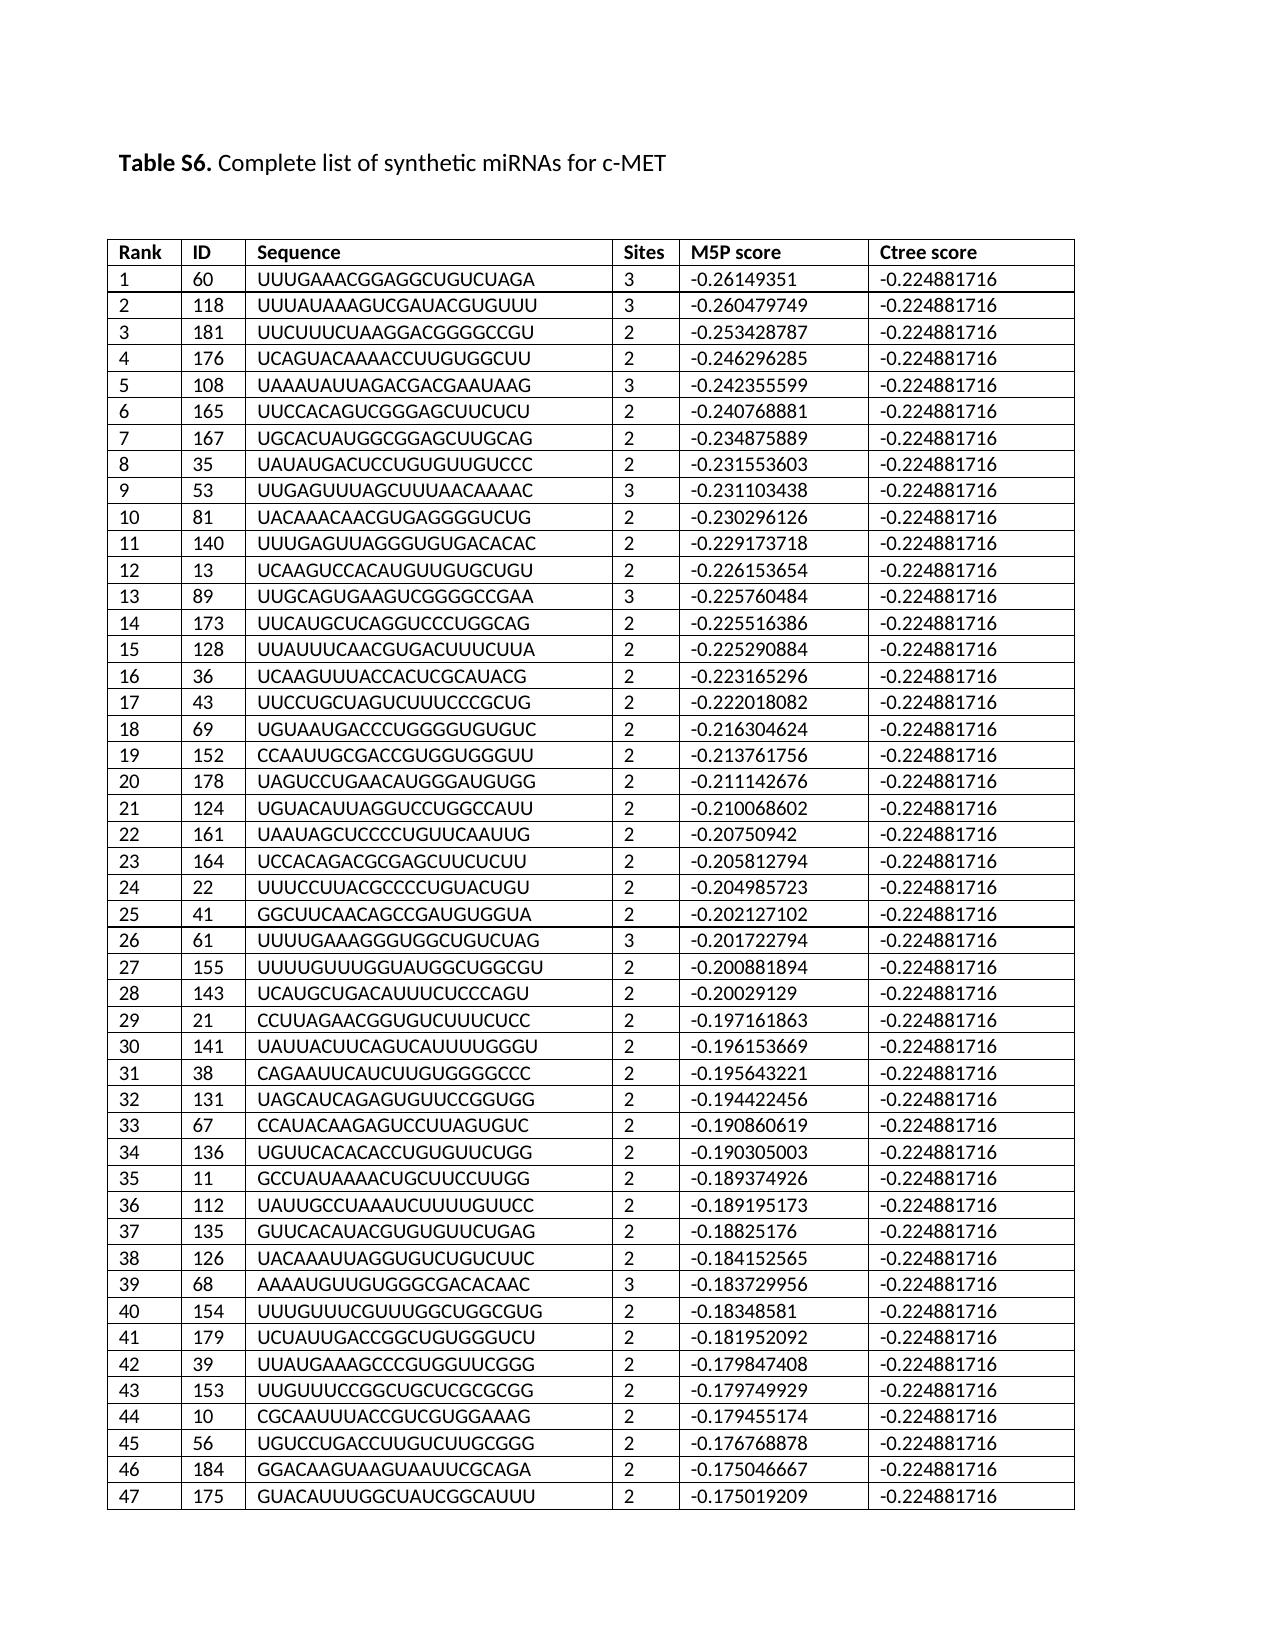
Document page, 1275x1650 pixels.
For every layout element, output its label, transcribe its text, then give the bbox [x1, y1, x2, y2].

table_cell 6 [108, 398, 181, 424]
table_cell -0.18348581 [680, 1298, 868, 1323]
table_cell 178 [182, 769, 245, 794]
table_cell 22 [108, 822, 181, 847]
table_cell -0.231103438 [680, 478, 868, 503]
table_cell -0.224881716 [869, 425, 1074, 450]
table_cell 2 [613, 1033, 679, 1059]
table_cell 2 [108, 293, 181, 318]
table_cell 21 [182, 1007, 245, 1032]
table_cell UUCUUUCUAAGGACGGGGCCGU [246, 319, 612, 344]
table_cell 43 [108, 1377, 181, 1403]
table_cell -0.179455174 [680, 1404, 868, 1429]
table_cell CCAAUUGCGACCGUGGUGGGUU [246, 742, 612, 768]
table_cell 2 [613, 980, 679, 1006]
table_cell -0.231553603 [680, 451, 868, 477]
table_cell -0.197161863 [680, 1007, 868, 1032]
table_cell 2 [613, 1483, 679, 1508]
table_cell 38 [108, 1245, 181, 1270]
table_cell UUGUUUCCGGCUGCUCGCGCGG [246, 1377, 612, 1403]
table_cell 2 [613, 954, 679, 979]
table_cell 43 [182, 689, 245, 715]
table_cell GGCUUCAACAGCCGAUGUGGUA [246, 901, 612, 926]
table_cell 154 [182, 1298, 245, 1323]
table_header Ctree score [869, 240, 1074, 265]
table_cell 32 [108, 1086, 181, 1112]
table_cell -0.242355599 [680, 372, 868, 397]
table_cell -0.184152565 [680, 1245, 868, 1270]
table_cell -0.224881716 [869, 266, 1074, 291]
table_cell 2 [613, 1430, 679, 1456]
table_cell -0.224881716 [869, 1245, 1074, 1270]
table_cell -0.202127102 [680, 901, 868, 926]
table_cell UCAAGUUUACCACUCGCAUACG [246, 663, 612, 688]
table_cell 2 [613, 319, 679, 344]
table_cell -0.20029129 [680, 980, 868, 1006]
table_cell 173 [182, 610, 245, 635]
table_cell 2 [613, 636, 679, 662]
table_cell 89 [182, 584, 245, 609]
table_cell 25 [108, 901, 181, 926]
table_cell 81 [182, 504, 245, 529]
table_cell 155 [182, 954, 245, 979]
table_cell UAGUCCUGAACAUGGGAUGUGG [246, 769, 612, 794]
table_cell 140 [182, 531, 245, 556]
table_cell 3 [613, 478, 679, 503]
table_cell UUCCUGCUAGUCUUUCCCGCUG [246, 689, 612, 715]
table_cell 28 [108, 980, 181, 1006]
table_cell UUUAUAAAGUCGAUACGUGUUU [246, 293, 612, 318]
table_cell AAAAUGUUGUGGGCGACACAAC [246, 1271, 612, 1297]
table_cell -0.224881716 [869, 848, 1074, 873]
table_cell 3 [613, 1271, 679, 1297]
table_cell -0.222018082 [680, 689, 868, 715]
table_cell 2 [613, 795, 679, 821]
table_cell 143 [182, 980, 245, 1006]
table_cell CAGAAUUCAUCUUGUGGGGCCC [246, 1060, 612, 1085]
table_cell 2 [613, 1245, 679, 1270]
table_cell -0.224881716 [869, 928, 1074, 953]
table_cell -0.179847408 [680, 1351, 868, 1376]
table_cell 47 [108, 1483, 181, 1508]
table_cell UCUAUUGACCGGCUGUGGGUCU [246, 1324, 612, 1350]
table_cell -0.211142676 [680, 769, 868, 794]
table_cell -0.224881716 [869, 1086, 1074, 1112]
table_cell -0.224881716 [869, 901, 1074, 926]
table_cell 2 [613, 901, 679, 926]
table_cell -0.190860619 [680, 1113, 868, 1138]
table_cell 153 [182, 1377, 245, 1403]
table_cell 181 [182, 319, 245, 344]
table_cell 46 [108, 1457, 181, 1482]
table_cell CGCAAUUUACCGUCGUGGAAAG [246, 1404, 612, 1429]
table_cell -0.18825176 [680, 1219, 868, 1244]
table_cell 23 [108, 848, 181, 873]
table_cell -0.224881716 [869, 1139, 1074, 1164]
table_cell 2 [613, 1351, 679, 1376]
table_cell -0.224881716 [869, 1483, 1074, 1508]
table_cell 2 [613, 1457, 679, 1482]
table_cell 26 [108, 928, 181, 953]
table_cell UAUUGCCUAAAUCUUUUGUUCC [246, 1192, 612, 1217]
table_cell 152 [182, 742, 245, 768]
table_cell UCAAGUCCACAUGUUGUGCUGU [246, 557, 612, 582]
table_cell UUUUGUUUGGUAUGGCUGGCGU [246, 954, 612, 979]
table_cell -0.224881716 [869, 1377, 1074, 1403]
table_cell 1 [108, 266, 181, 291]
table_cell 3 [613, 266, 679, 291]
table_cell -0.205812794 [680, 848, 868, 873]
table_cell 131 [182, 1086, 245, 1112]
table_cell 175 [182, 1483, 245, 1508]
table_cell 45 [108, 1430, 181, 1456]
table_cell 41 [182, 901, 245, 926]
table_cell UAUUACUUCAGUCAUUUUGGGU [246, 1033, 612, 1059]
table_cell 69 [182, 716, 245, 741]
table_cell 12 [108, 557, 181, 582]
table_cell -0.190305003 [680, 1139, 868, 1164]
table_cell 2 [613, 425, 679, 450]
table_cell -0.224881716 [869, 822, 1074, 847]
table_cell -0.224881716 [869, 1298, 1074, 1323]
table_cell -0.224881716 [869, 1219, 1074, 1244]
table_cell -0.194422456 [680, 1086, 868, 1112]
table_cell 10 [108, 504, 181, 529]
table_cell UAUAUGACUCCUGUGUUGUCCC [246, 451, 612, 477]
table_cell 34 [108, 1139, 181, 1164]
table_cell -0.224881716 [869, 716, 1074, 741]
table_cell -0.195643221 [680, 1060, 868, 1085]
table_cell 2 [613, 345, 679, 371]
table_cell -0.224881716 [869, 1192, 1074, 1217]
table_cell GUACAUUUGGCUAUCGGCAUUU [246, 1483, 612, 1508]
table_cell 2 [613, 1324, 679, 1350]
table_cell 179 [182, 1324, 245, 1350]
table_cell -0.224881716 [869, 1324, 1074, 1350]
table_cell 39 [182, 1351, 245, 1376]
table_cell 39 [108, 1271, 181, 1297]
table_cell 3 [613, 928, 679, 953]
table_header M5P score [680, 240, 868, 265]
table_cell -0.225760484 [680, 584, 868, 609]
table_cell 33 [108, 1113, 181, 1138]
table_cell 24 [108, 875, 181, 900]
table_cell 60 [182, 266, 245, 291]
table_cell -0.20750942 [680, 822, 868, 847]
table_cell 2 [613, 531, 679, 556]
table_cell UGUUCACACACCUGUGUUCUGG [246, 1139, 612, 1164]
text Table S6. Complete list of synthetic miRNAs for c-MET [118, 147, 1156, 177]
table_cell 11 [182, 1166, 245, 1191]
table_cell 11 [108, 531, 181, 556]
table_cell 29 [108, 1007, 181, 1032]
table_cell -0.224881716 [869, 478, 1074, 503]
table_cell 36 [182, 663, 245, 688]
table_cell 2 [613, 398, 679, 424]
table_cell UUAUUUCAACGUGACUUUCUUA [246, 636, 612, 662]
table_cell -0.230296126 [680, 504, 868, 529]
table_cell UAAAUAUUAGACGACGAAUAAG [246, 372, 612, 397]
table_cell CCUUAGAACGGUGUCUUUCUCC [246, 1007, 612, 1032]
table_cell -0.224881716 [869, 1404, 1074, 1429]
table_cell 13 [182, 557, 245, 582]
table_cell 184 [182, 1457, 245, 1482]
table_cell UUAUGAAAGCCCGUGGUUCGGG [246, 1351, 612, 1376]
table_cell 61 [182, 928, 245, 953]
table_header Sites [613, 240, 679, 265]
table_cell 2 [613, 1007, 679, 1032]
table_cell 8 [108, 451, 181, 477]
table_cell 2 [613, 663, 679, 688]
table_cell -0.224881716 [869, 372, 1074, 397]
table_cell 18 [108, 716, 181, 741]
table_cell 22 [182, 875, 245, 900]
table_cell -0.224881716 [869, 954, 1074, 979]
table_cell 4 [108, 345, 181, 371]
table_cell 161 [182, 822, 245, 847]
table_cell 3 [613, 372, 679, 397]
table_cell -0.224881716 [869, 875, 1074, 900]
table_cell 16 [108, 663, 181, 688]
table_cell 3 [613, 584, 679, 609]
table_cell UGUACAUUAGGUCCUGGCCAUU [246, 795, 612, 821]
table_cell -0.253428787 [680, 319, 868, 344]
table_cell -0.179749929 [680, 1377, 868, 1403]
table_cell -0.26149351 [680, 266, 868, 291]
table_cell 35 [182, 451, 245, 477]
table_cell -0.224881716 [869, 1113, 1074, 1138]
table_cell 10 [182, 1404, 245, 1429]
table_cell 5 [108, 372, 181, 397]
table_cell 176 [182, 345, 245, 371]
table_cell -0.224881716 [869, 1457, 1074, 1482]
table_cell -0.224881716 [869, 980, 1074, 1006]
table_cell UUGAGUUUAGCUUUAACAAAAC [246, 478, 612, 503]
table_cell -0.226153654 [680, 557, 868, 582]
table_cell -0.201722794 [680, 928, 868, 953]
table_cell UUCCACAGUCGGGAGCUUCUCU [246, 398, 612, 424]
table_cell 165 [182, 398, 245, 424]
table_cell -0.213761756 [680, 742, 868, 768]
table_cell -0.225516386 [680, 610, 868, 635]
table_cell 40 [108, 1298, 181, 1323]
table_cell 136 [182, 1139, 245, 1164]
table_cell 2 [613, 742, 679, 768]
table_cell UCAUGCUGACAUUUCUCCCAGU [246, 980, 612, 1006]
table_cell 37 [108, 1219, 181, 1244]
table_cell -0.224881716 [869, 1166, 1074, 1191]
table_cell -0.181952092 [680, 1324, 868, 1350]
table_cell -0.216304624 [680, 716, 868, 741]
table_cell -0.224881716 [869, 1351, 1074, 1376]
table_cell 31 [108, 1060, 181, 1085]
table_cell -0.223165296 [680, 663, 868, 688]
table_cell 2 [613, 451, 679, 477]
table_cell -0.204985723 [680, 875, 868, 900]
table_cell UUGCAGUGAAGUCGGGGCCGAA [246, 584, 612, 609]
table_cell UACAAAUUAGGUGUCUGUCUUC [246, 1245, 612, 1270]
table_cell UAGCAUCAGAGUGUUCCGGUGG [246, 1086, 612, 1112]
table_cell 3 [108, 319, 181, 344]
table_cell -0.189195173 [680, 1192, 868, 1217]
table_cell -0.224881716 [869, 769, 1074, 794]
table_cell -0.224881716 [869, 1060, 1074, 1085]
table_cell -0.200881894 [680, 954, 868, 979]
table_cell -0.240768881 [680, 398, 868, 424]
table_cell UGUAAUGACCCUGGGGUGUGUC [246, 716, 612, 741]
table_cell UAAUAGCUCCCCUGUUCAAUUG [246, 822, 612, 847]
table_cell 53 [182, 478, 245, 503]
table_cell -0.183729956 [680, 1271, 868, 1297]
table_cell -0.224881716 [869, 610, 1074, 635]
table_cell 135 [182, 1219, 245, 1244]
table_cell UUUGAAACGGAGGCUGUCUAGA [246, 266, 612, 291]
table_cell 2 [613, 1113, 679, 1138]
table_cell 118 [182, 293, 245, 318]
table_cell 2 [613, 1377, 679, 1403]
table_cell -0.225290884 [680, 636, 868, 662]
table_cell -0.224881716 [869, 689, 1074, 715]
table_cell 2 [613, 1060, 679, 1085]
table_cell -0.246296285 [680, 345, 868, 371]
table_cell -0.224881716 [869, 504, 1074, 529]
table_cell -0.260479749 [680, 293, 868, 318]
table_cell 44 [108, 1404, 181, 1429]
table_cell 2 [613, 1219, 679, 1244]
table_cell -0.229173718 [680, 531, 868, 556]
table_cell GCCUAUAAAACUGCUUCCUUGG [246, 1166, 612, 1191]
table_cell UACAAACAACGUGAGGGGUCUG [246, 504, 612, 529]
table_cell -0.234875889 [680, 425, 868, 450]
table_cell 2 [613, 689, 679, 715]
table_cell 41 [108, 1324, 181, 1350]
table_cell -0.224881716 [869, 1430, 1074, 1456]
table_cell 2 [613, 875, 679, 900]
table_cell 2 [613, 848, 679, 873]
table_cell -0.224881716 [869, 345, 1074, 371]
table_cell 36 [108, 1192, 181, 1217]
table_cell -0.224881716 [869, 1271, 1074, 1297]
table_cell -0.224881716 [869, 319, 1074, 344]
table_cell -0.224881716 [869, 398, 1074, 424]
table_cell GUUCACAUACGUGUGUUCUGAG [246, 1219, 612, 1244]
table_cell 2 [613, 1139, 679, 1164]
table_cell 2 [613, 610, 679, 635]
table_cell 167 [182, 425, 245, 450]
table_cell -0.176768878 [680, 1430, 868, 1456]
table_cell -0.224881716 [869, 742, 1074, 768]
table_header Sequence [246, 240, 612, 265]
table_cell 67 [182, 1113, 245, 1138]
table_cell 126 [182, 1245, 245, 1270]
table_cell 21 [108, 795, 181, 821]
table_cell -0.210068602 [680, 795, 868, 821]
table_cell 19 [108, 742, 181, 768]
table_cell UUUCCUUACGCCCCUGUACUGU [246, 875, 612, 900]
table_cell 2 [613, 557, 679, 582]
table_cell 42 [108, 1351, 181, 1376]
table_cell -0.224881716 [869, 557, 1074, 582]
table_cell 2 [613, 1166, 679, 1191]
table_cell -0.224881716 [869, 663, 1074, 688]
table_cell 9 [108, 478, 181, 503]
table_cell 141 [182, 1033, 245, 1059]
table_cell -0.224881716 [869, 451, 1074, 477]
table_cell 2 [613, 504, 679, 529]
table_cell 3 [613, 293, 679, 318]
table_cell 2 [613, 1298, 679, 1323]
table_cell 27 [108, 954, 181, 979]
table_cell 108 [182, 372, 245, 397]
table_cell -0.224881716 [869, 636, 1074, 662]
table_cell -0.224881716 [869, 293, 1074, 318]
table_cell -0.224881716 [869, 795, 1074, 821]
table_cell 20 [108, 769, 181, 794]
table_header ID [182, 240, 245, 265]
table_cell 112 [182, 1192, 245, 1217]
table_cell 56 [182, 1430, 245, 1456]
table_cell -0.175019209 [680, 1483, 868, 1508]
table_cell 2 [613, 716, 679, 741]
table_cell 17 [108, 689, 181, 715]
table_cell UGCACUAUGGCGGAGCUUGCAG [246, 425, 612, 450]
table_cell 13 [108, 584, 181, 609]
table_cell -0.224881716 [869, 584, 1074, 609]
table_cell CCAUACAAGAGUCCUUAGUGUC [246, 1113, 612, 1138]
table_cell UUUGAGUUAGGGUGUGACACAC [246, 531, 612, 556]
table_cell 128 [182, 636, 245, 662]
table_cell 124 [182, 795, 245, 821]
table_cell 68 [182, 1271, 245, 1297]
table_cell UUUGUUUCGUUUGGCUGGCGUG [246, 1298, 612, 1323]
table_cell UUUUGAAAGGGUGGCUGUCUAG [246, 928, 612, 953]
table_cell 2 [613, 769, 679, 794]
table_cell 35 [108, 1166, 181, 1191]
table_cell 7 [108, 425, 181, 450]
table_cell -0.224881716 [869, 531, 1074, 556]
table_cell 2 [613, 822, 679, 847]
table_cell 38 [182, 1060, 245, 1085]
table_cell -0.224881716 [869, 1007, 1074, 1032]
table_cell UGUCCUGACCUUGUCUUGCGGG [246, 1430, 612, 1456]
table_cell 2 [613, 1192, 679, 1217]
table_cell 14 [108, 610, 181, 635]
table_cell -0.224881716 [869, 1033, 1074, 1059]
table_cell UUCAUGCUCAGGUCCCUGGCAG [246, 610, 612, 635]
table_cell -0.196153669 [680, 1033, 868, 1059]
table_header Rank [108, 240, 181, 265]
table_cell 2 [613, 1404, 679, 1429]
table_cell 2 [613, 1086, 679, 1112]
table_cell GGACAAGUAAGUAAUUCGCAGA [246, 1457, 612, 1482]
table_cell 164 [182, 848, 245, 873]
table_cell -0.189374926 [680, 1166, 868, 1191]
table_cell 30 [108, 1033, 181, 1059]
table_cell UCCACAGACGCGAGCUUCUCUU [246, 848, 612, 873]
table_cell -0.175046667 [680, 1457, 868, 1482]
table_cell 15 [108, 636, 181, 662]
table_cell UCAGUACAAAACCUUGUGGCUU [246, 345, 612, 371]
